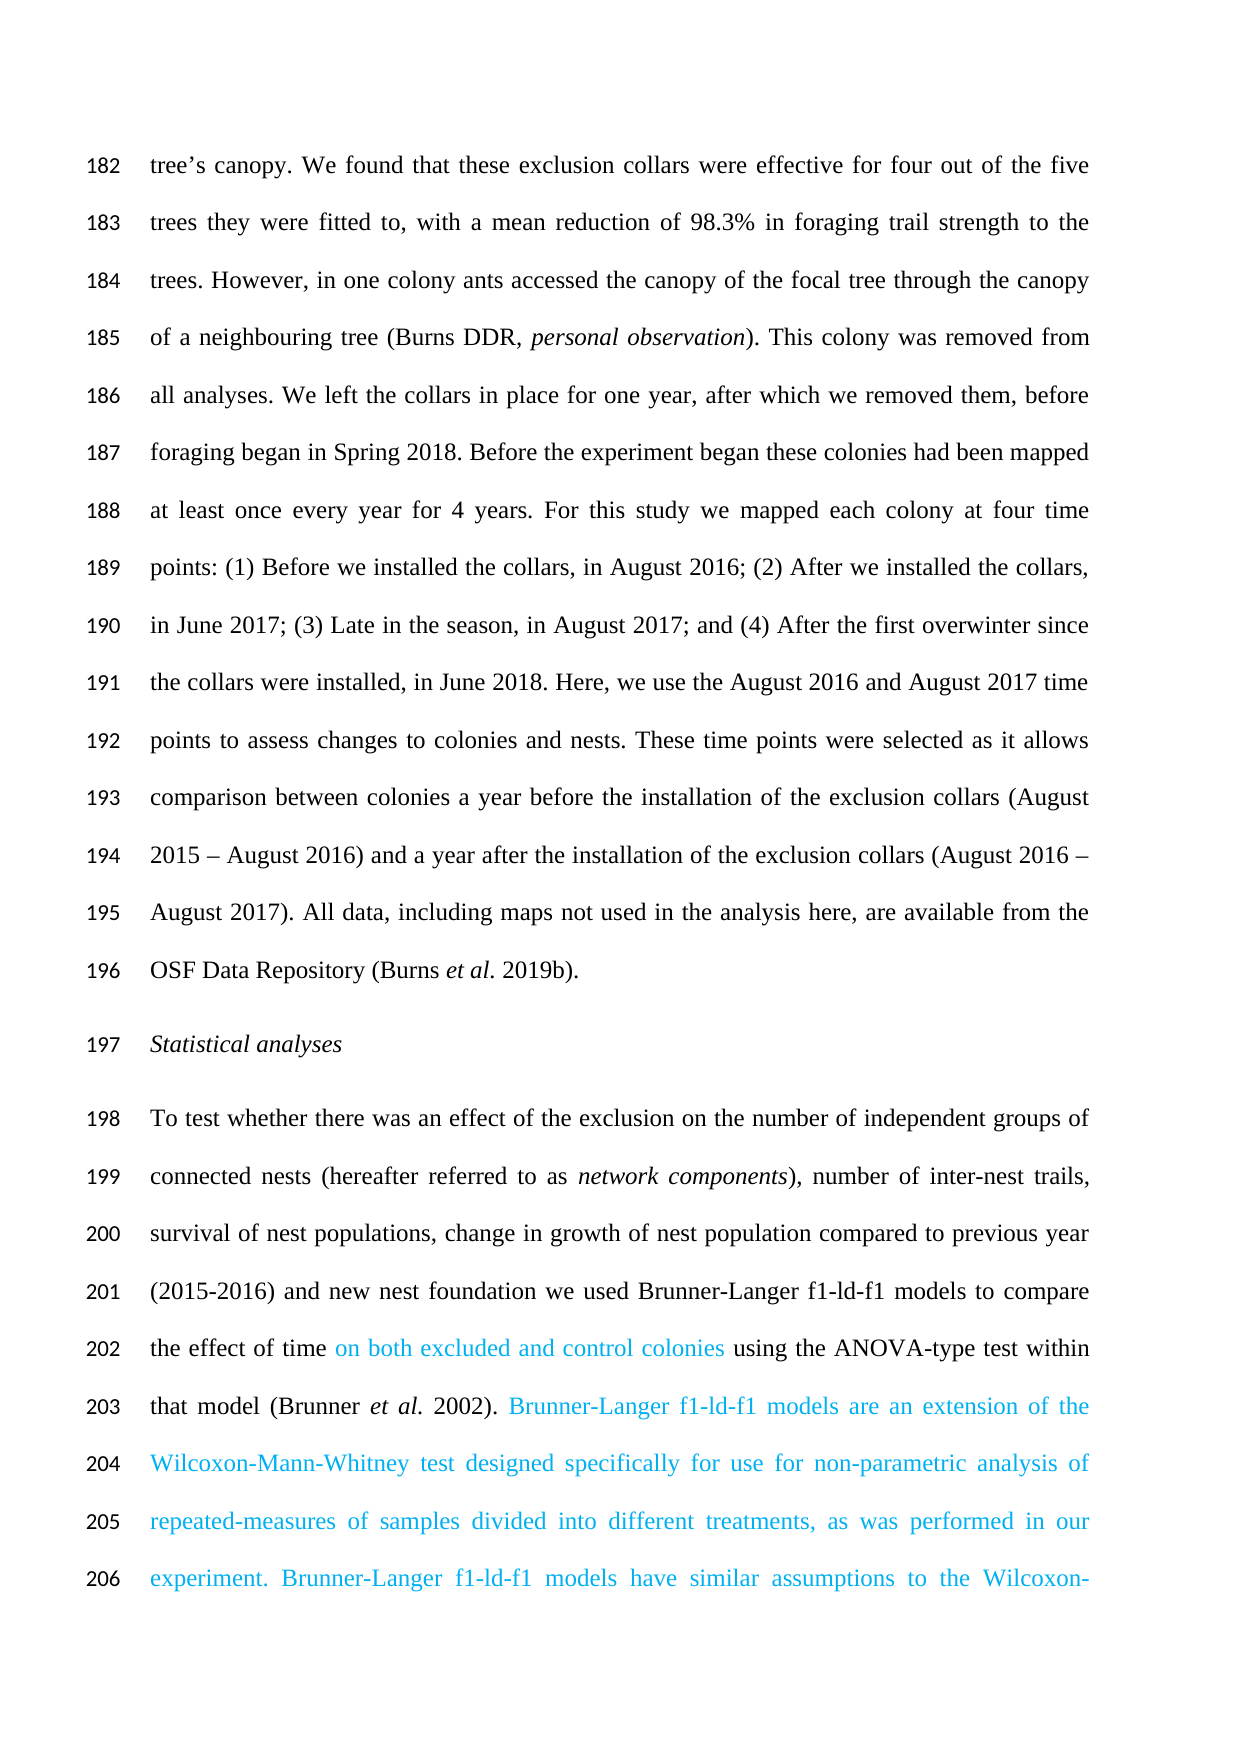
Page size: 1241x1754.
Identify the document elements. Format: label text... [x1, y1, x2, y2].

text Statistical analyses [150, 1029, 1090, 1058]
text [150, 150, 1090, 984]
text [150, 1103, 1090, 1592]
